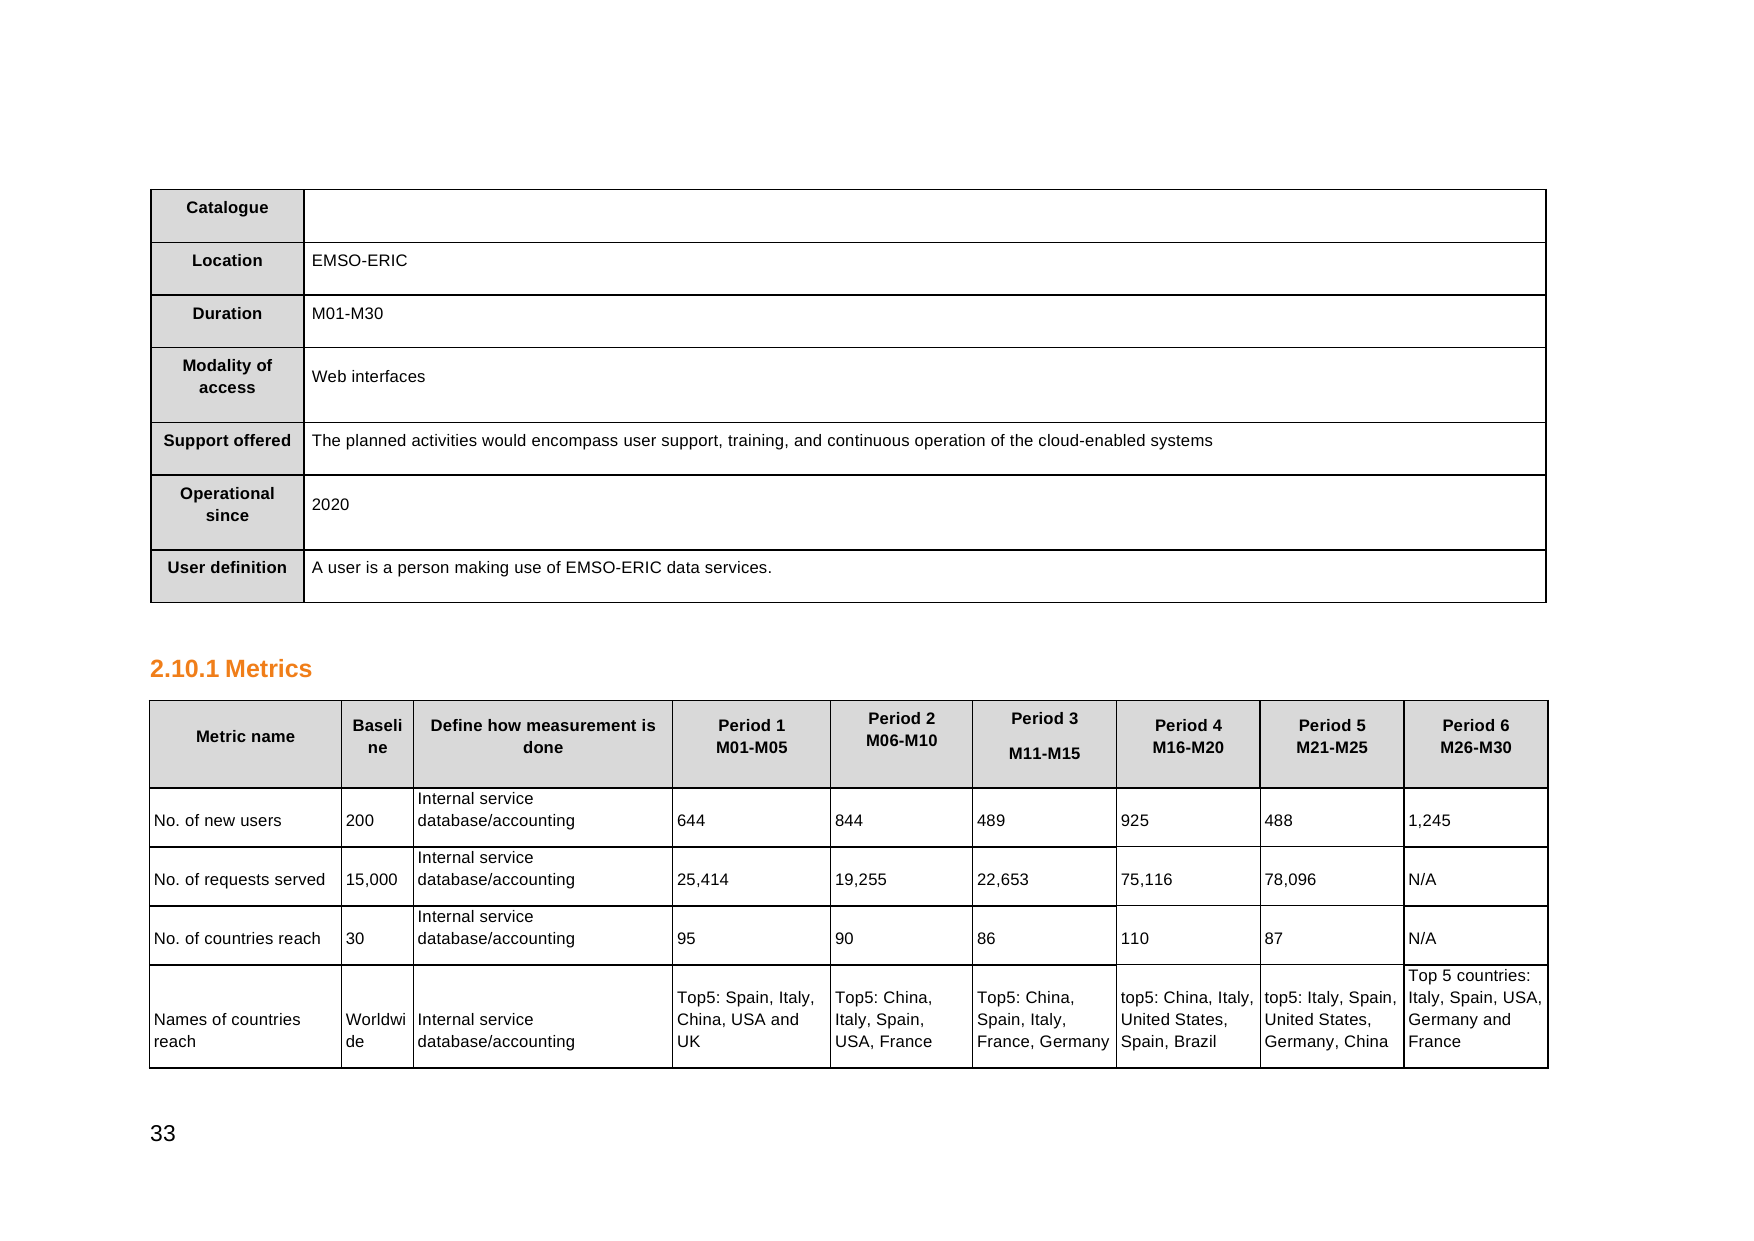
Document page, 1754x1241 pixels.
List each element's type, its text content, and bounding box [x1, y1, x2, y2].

table_cell 86 [973, 907, 1116, 964]
table_cell 30 [342, 907, 413, 964]
table_cell Web interfaces [305, 348, 1545, 422]
table_cell 925 [1117, 789, 1260, 846]
table_cell top5: China, Italy, United States, Spain, Brazil [1117, 965, 1260, 1067]
table_cell The planned activities would encompass user support, training, and continuous operation of the cloud-enabled systems [305, 423, 1545, 474]
table_cell No. of countries reach [150, 907, 341, 964]
table_cell M01-M30 [305, 296, 1545, 347]
table_cell User definition [152, 551, 303, 602]
table_cell Top 5 countries: Italy, Spain, USA, Germany and France [1405, 966, 1547, 1067]
table_cell Operational since [152, 476, 303, 549]
table_cell 489 [973, 789, 1116, 846]
table_cell 90 [831, 907, 972, 964]
table_cell 844 [831, 789, 972, 846]
table_cell 2020 [305, 476, 1545, 549]
table_cell 110 [1117, 906, 1260, 964]
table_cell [305, 190, 1545, 241]
table_cell EMSO-ERIC [305, 243, 1545, 294]
table_cell 95 [673, 907, 830, 964]
table_cell 22,653 [973, 848, 1116, 905]
table_header Period 5 M21-M25 [1261, 701, 1403, 787]
table_cell Modality of access [152, 348, 303, 422]
table_cell Internal service database/accounting [414, 848, 672, 905]
table_cell 75,116 [1117, 847, 1260, 905]
table_cell 25,414 [673, 848, 830, 905]
table_cell 15,000 [342, 848, 413, 905]
table_cell Duration [152, 296, 303, 347]
table_cell Worldwide [342, 966, 413, 1067]
table_header Period 2 M06-M10 [831, 701, 972, 787]
table_cell Internal service database/accounting [414, 907, 672, 964]
table_cell 1,245 [1405, 789, 1547, 846]
table_cell 644 [673, 789, 830, 846]
table_cell Names of countries reach [150, 966, 341, 1067]
table_header Period 3 M11-M15 [973, 701, 1116, 787]
table_cell Top5: China, Spain, Italy, France, Germany [973, 966, 1116, 1067]
table_cell Top5: China, Italy, Spain, USA, France [831, 966, 972, 1067]
table_cell Support offered [152, 423, 303, 474]
table_cell top5: Italy, Spain, United States, Germany, China [1261, 965, 1403, 1067]
table_cell No. of new users [150, 789, 341, 846]
table_cell 488 [1261, 789, 1403, 846]
table_cell 87 [1261, 906, 1403, 964]
table_cell N/A [1405, 848, 1547, 905]
table_header Metric name [150, 701, 341, 787]
table_cell A user is a person making use of EMSO-ERIC data services. [305, 551, 1545, 602]
table_header Period 1 M01-M05 [673, 701, 830, 787]
table_header Baseline [342, 701, 413, 787]
subtitle Metrics [150, 654, 1547, 683]
table_cell Service Catalogue [152, 190, 303, 241]
table_cell Internal service database/accounting [414, 789, 672, 846]
table_cell 200 [342, 789, 413, 846]
table_cell 19,255 [831, 848, 972, 905]
table_header Define how measurement is done [414, 701, 672, 787]
table_cell No. of requests served [150, 848, 341, 905]
table_header Period 6 M26-M30 [1405, 701, 1547, 787]
table_cell Internal service database/accounting [414, 966, 672, 1067]
table_cell Location [152, 243, 303, 294]
table_header Period 4 M16-M20 [1117, 701, 1259, 787]
table_cell 78,096 [1261, 847, 1403, 905]
table_cell Top5: Spain, Italy, China, USA and UK [673, 966, 830, 1067]
table_cell N/A [1405, 907, 1547, 964]
